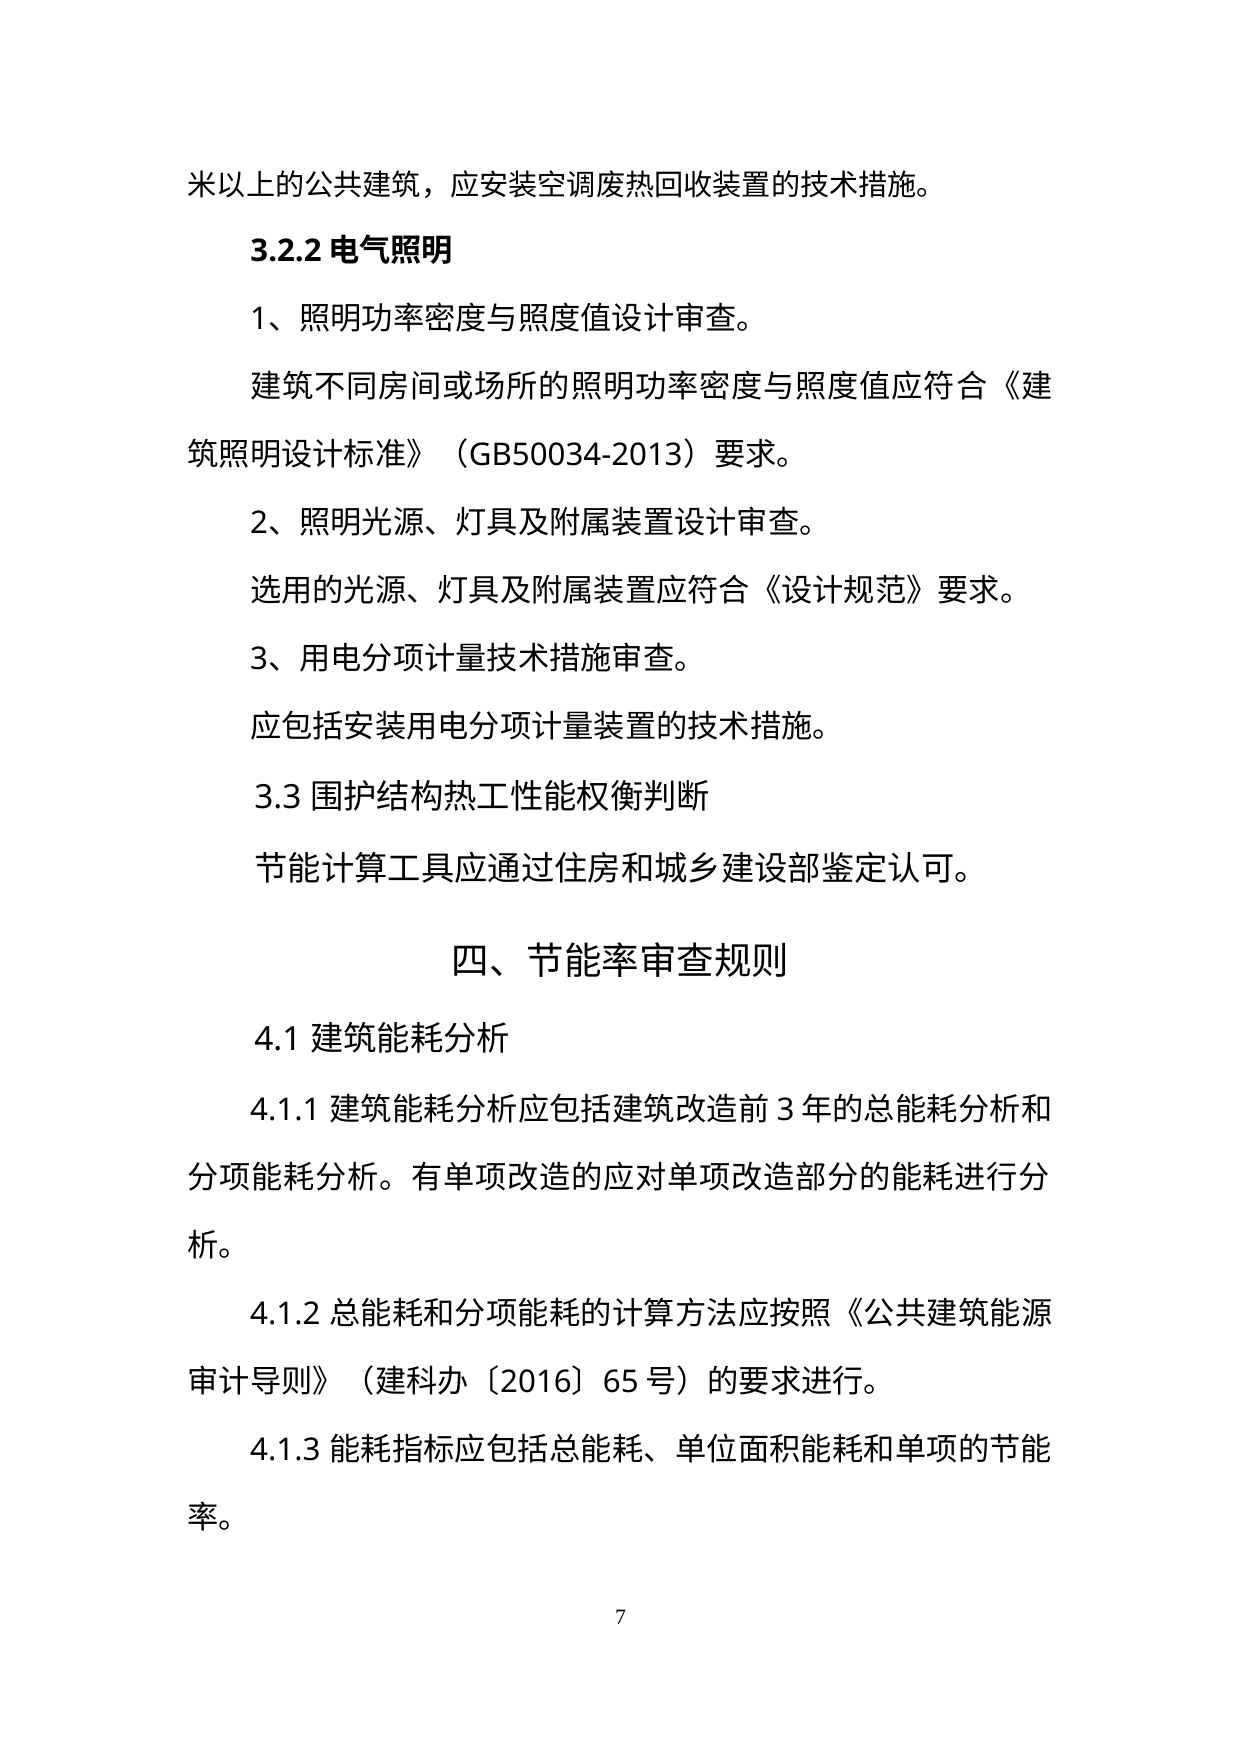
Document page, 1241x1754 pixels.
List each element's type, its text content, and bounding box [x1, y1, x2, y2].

text 3、用电分项计量技术措施审查。 [187, 633, 1053, 679]
text 应包括安装用电分项计量装置的技术措施。 [187, 702, 1053, 747]
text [187, 162, 1053, 204]
text 3.2.2电气照明 [187, 225, 1053, 271]
text 建筑不同房间或场所的照明功率密度与照度值应符合《建筑照明设计标准》（GB50034-2013）要求。 [187, 362, 1053, 475]
text 4.1.1 建筑能耗分析应包括建筑改造前3年的总能耗分析和分项能耗分析。有单项改造的应对单项改造部分的能耗进行分析。 [187, 1084, 1053, 1266]
text 3.3 围护结构热工性能权衡判断 [187, 769, 1053, 818]
text 4.1 建筑能耗分析 [187, 1012, 1053, 1060]
text 选用的光源、灯具及附属装置应符合《设计规范》要求。 [187, 566, 1053, 611]
subtitle 四、节能率审查规则 [187, 931, 1053, 985]
text 4.1.2 总能耗和分项能耗的计算方法应按照《公共建筑能源审计导则》（建科办〔2016〕65号）的要求进行。 [187, 1288, 1053, 1402]
text 2、照明光源、灯具及附属装置设计审查。 [187, 497, 1053, 543]
text 节能计算工具应通过住房和城乡建设部鉴定认可。 [187, 842, 1053, 890]
text 4.1.3 能耗指标应包括总能耗、单位面积能耗和单项的节能率。 [187, 1424, 1053, 1537]
text 1、照明功率密度与照度值设计审查。 [187, 293, 1053, 339]
